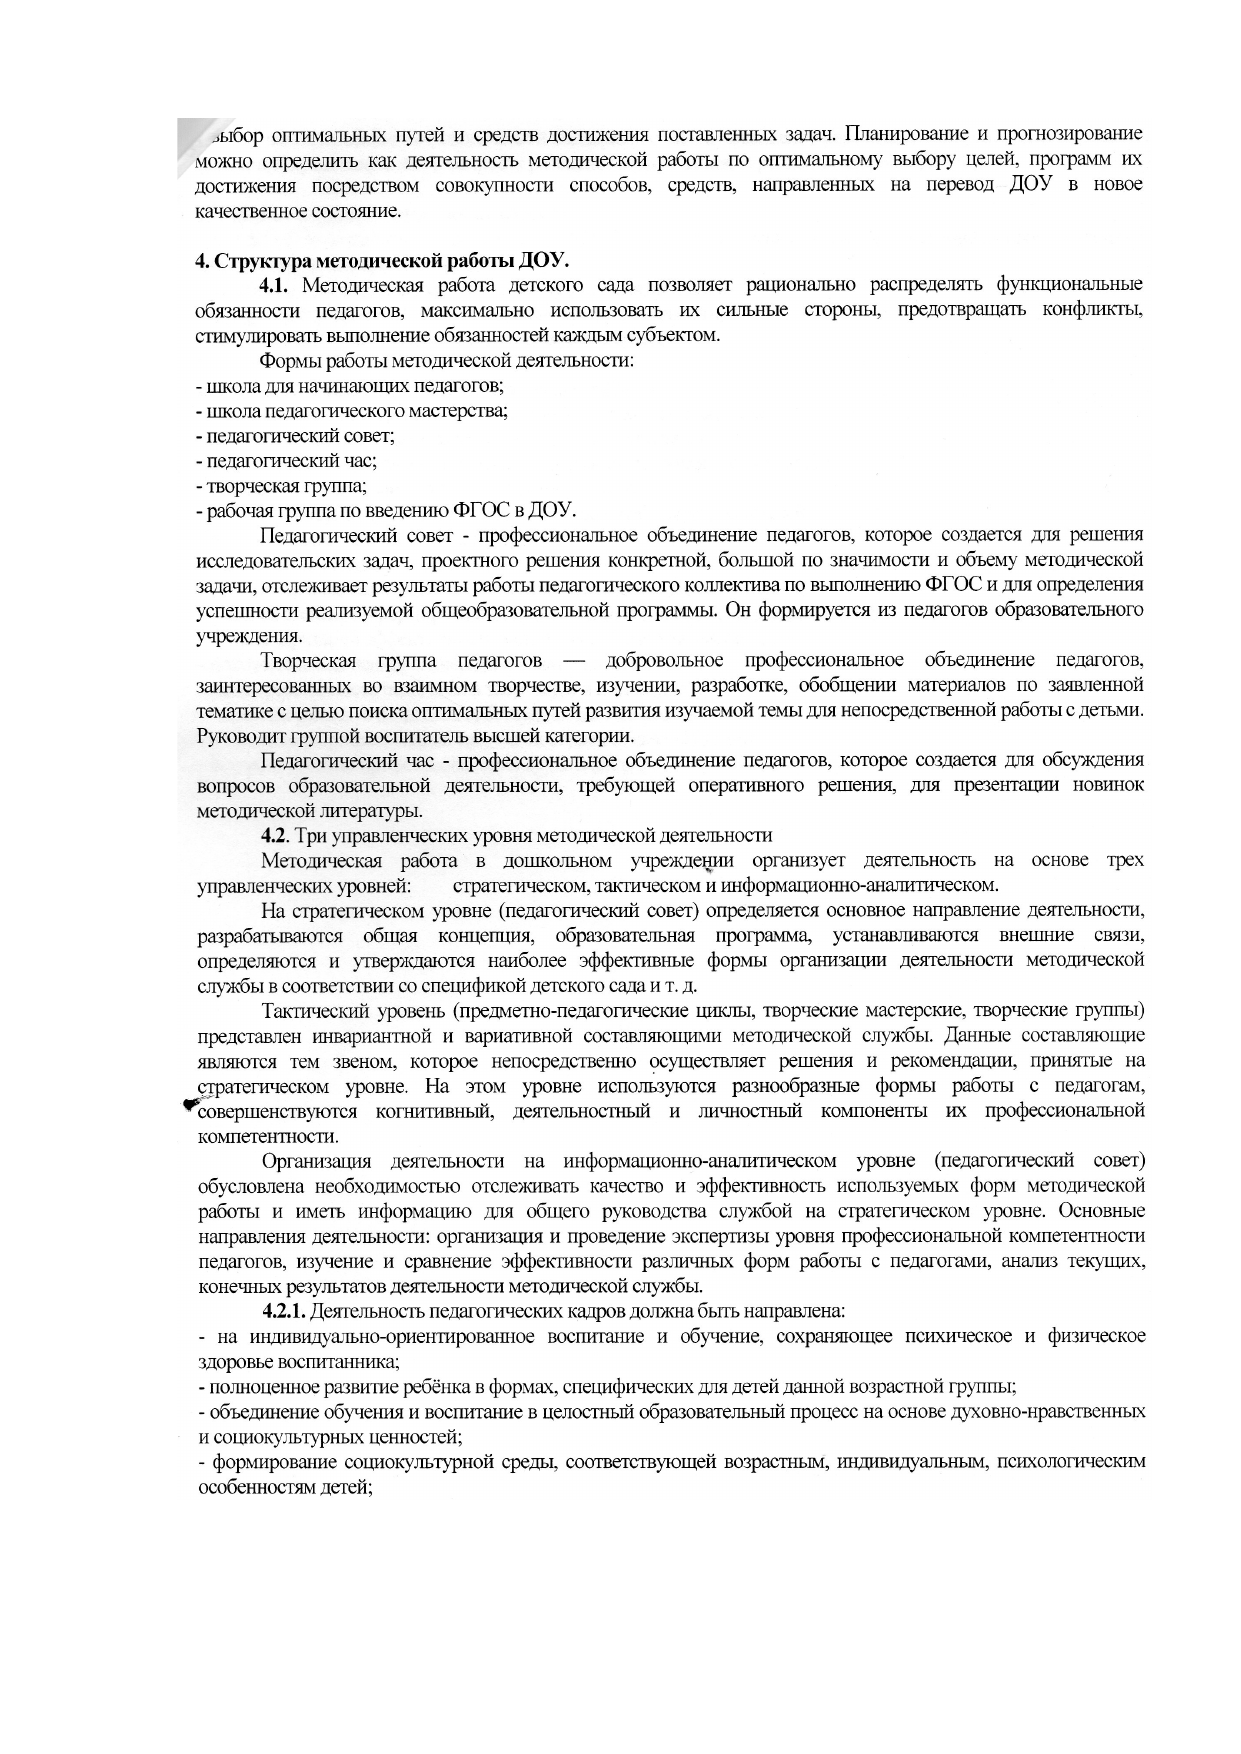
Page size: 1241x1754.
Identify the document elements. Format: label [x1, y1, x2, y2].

picture [177, 118, 1152, 1500]
